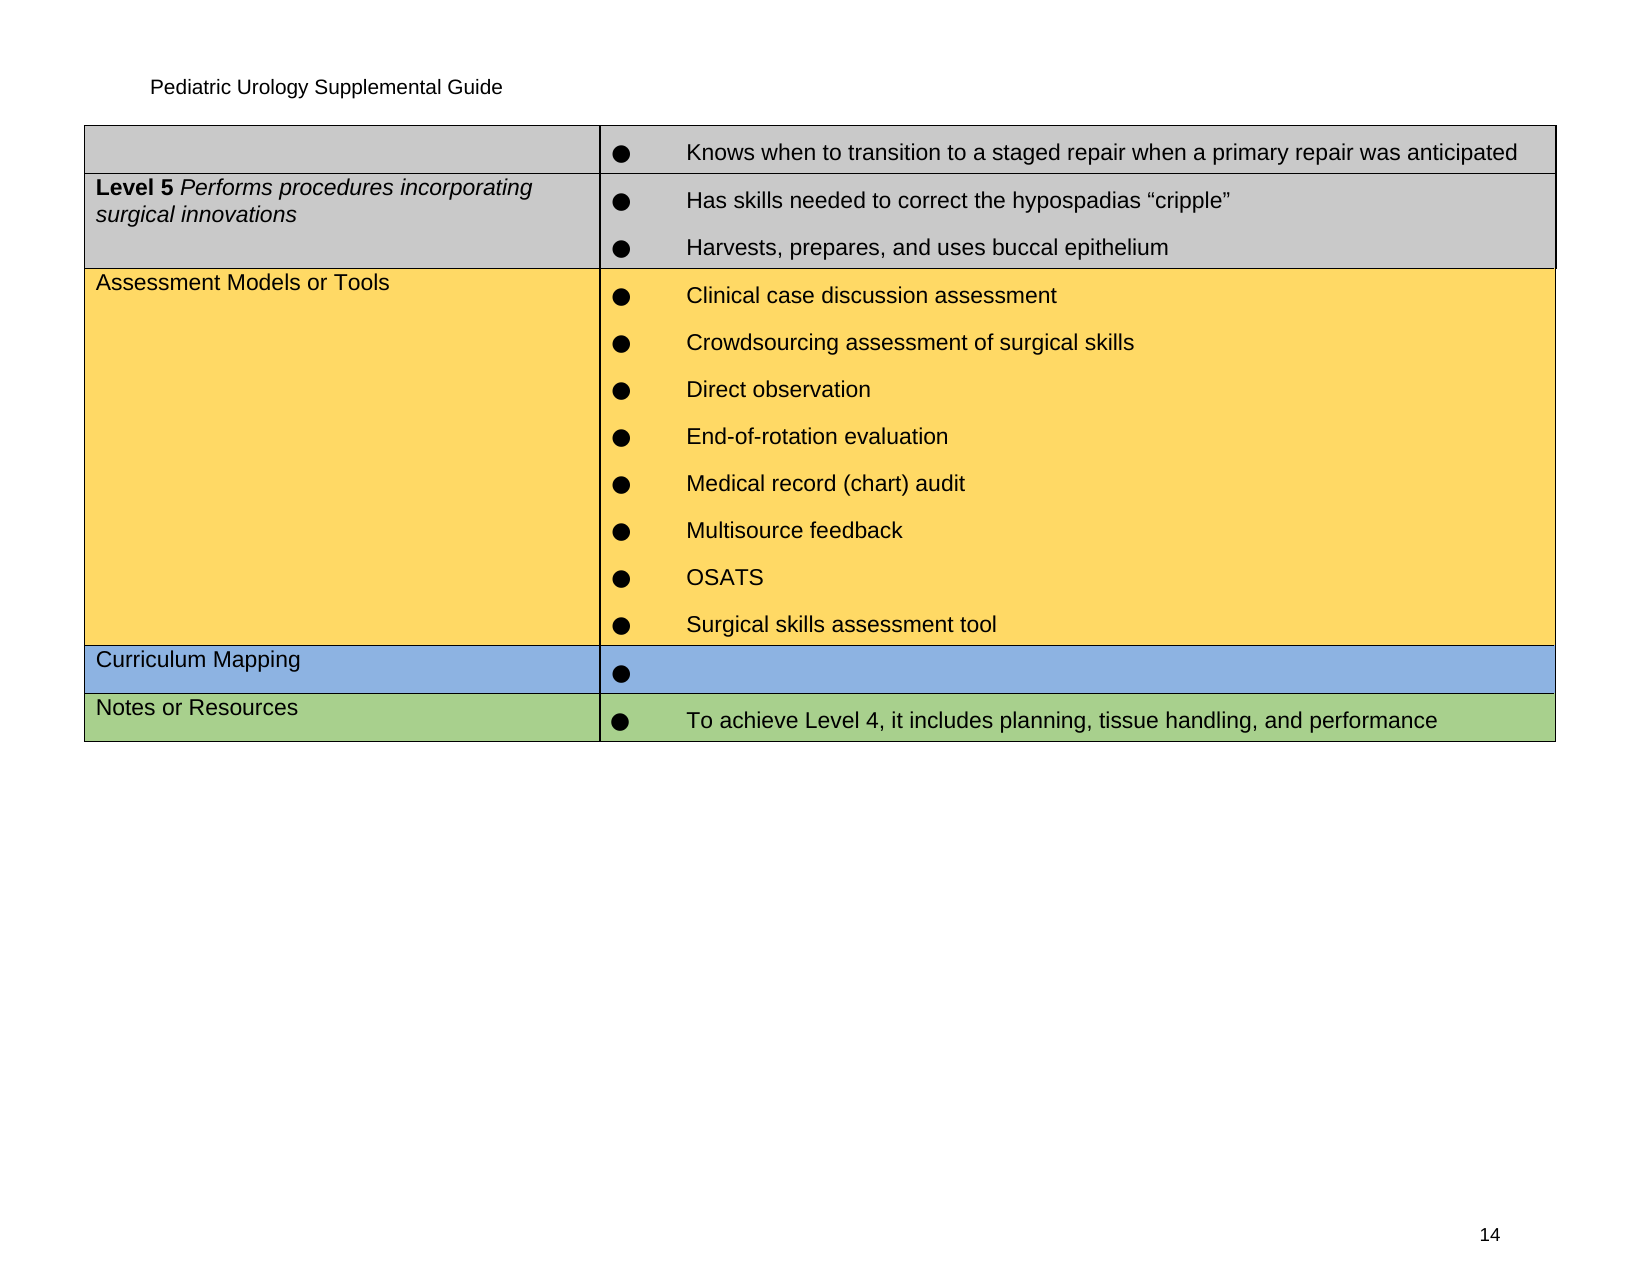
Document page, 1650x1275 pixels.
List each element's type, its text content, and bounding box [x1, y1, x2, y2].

table_cell To achieve Level 4, it includes planning, tissue handling, and performance [601, 693, 1555, 741]
table_cell Level 5 Performs procedures incorporating surgical innovations [85, 174, 599, 268]
table_cell Assessment Models or Tools [85, 269, 599, 645]
table_cell Notes or Resources [85, 694, 599, 741]
table_cell Has skills needed to correct the hypospadias “cripple” Harvests, prepares, and uses buccal epithelium [601, 174, 1555, 268]
table_cell Clinical case discussion assessment Crowdsourcing assessment of surgical skills Direct observation End-of-rotation evaluation Medical record (chart) audit Multisource feedback OSATS Surgical skills assessment tool [601, 268, 1555, 645]
table_cell [601, 645, 1555, 693]
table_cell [85, 126, 599, 173]
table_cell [601, 126, 1555, 173]
table_cell Curriculum Mapping [85, 646, 599, 693]
